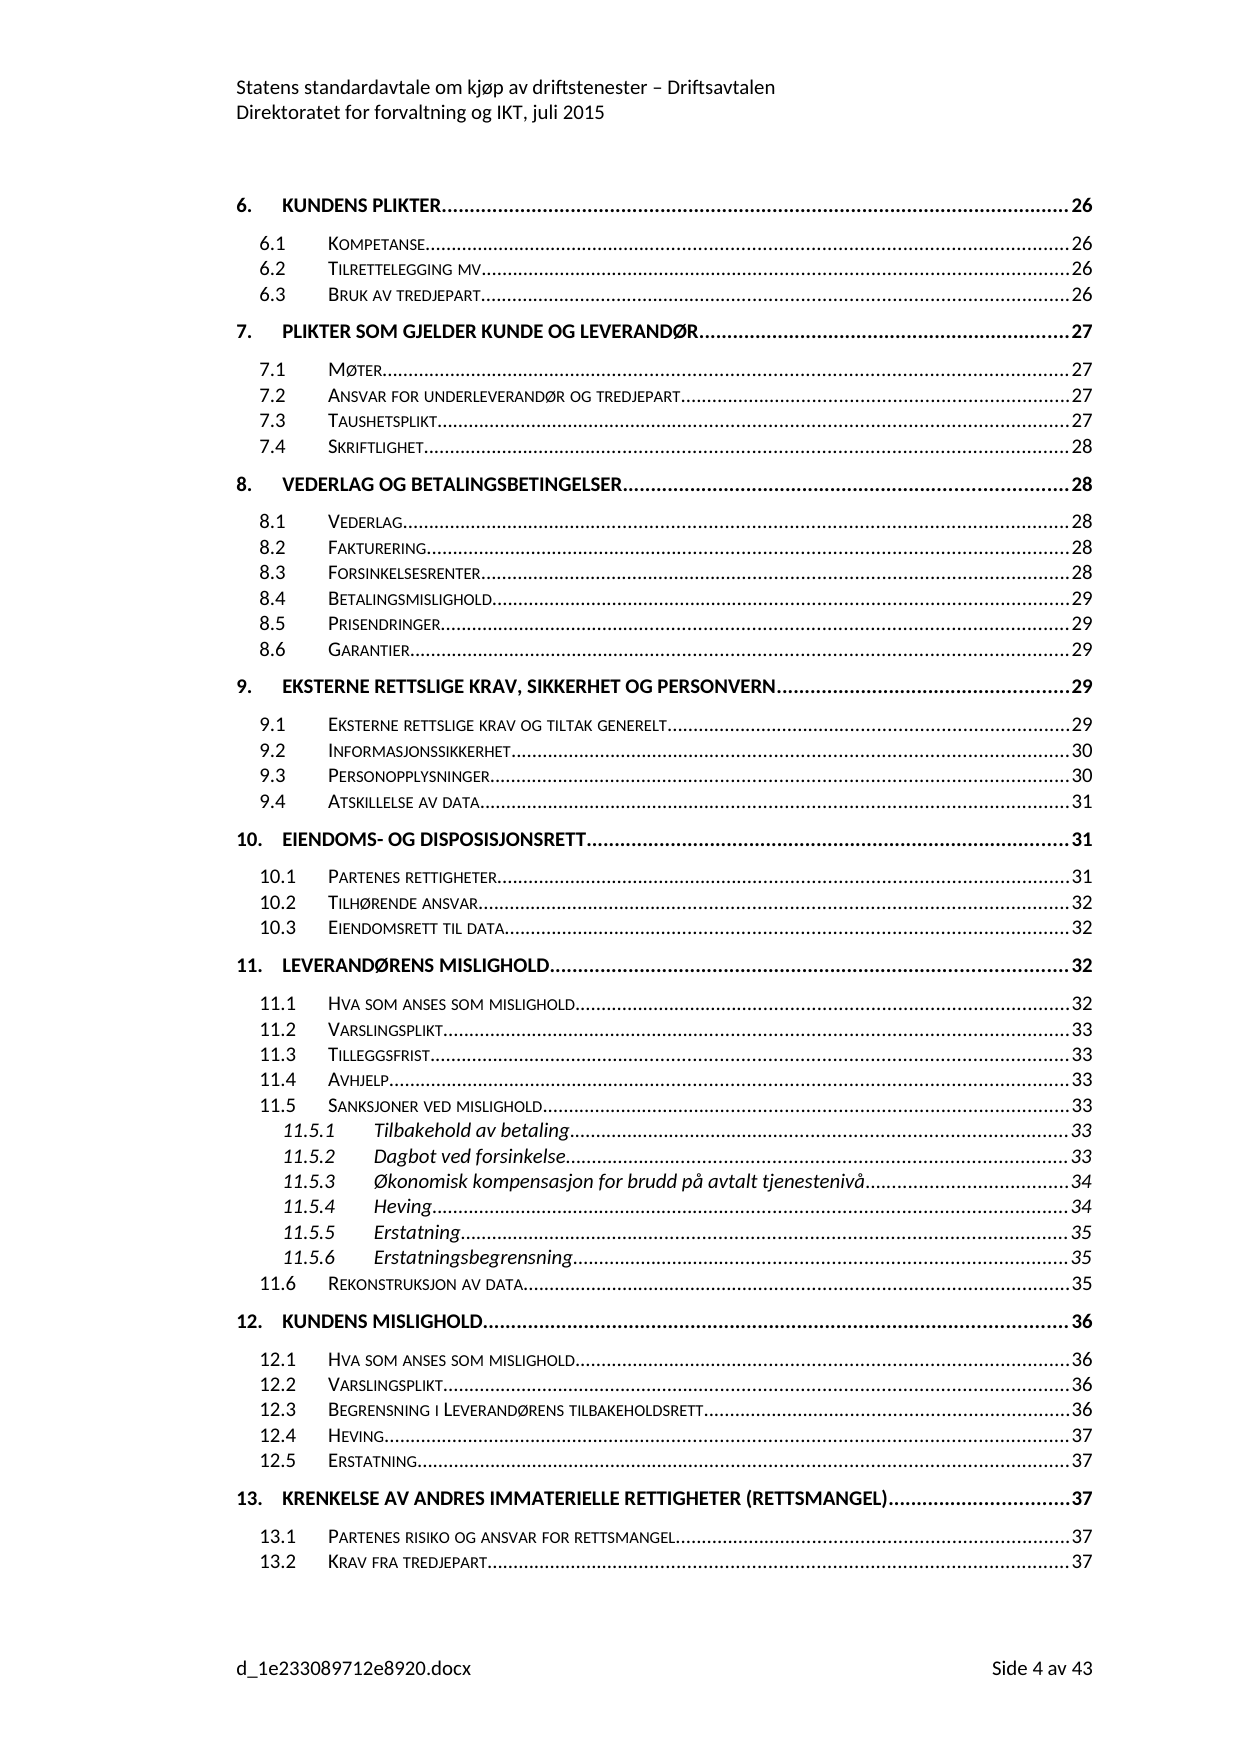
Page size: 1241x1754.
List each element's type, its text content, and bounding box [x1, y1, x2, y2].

text 8.6 Garantier 29 [259, 636, 1092, 661]
text 11.5.6 Erstatningsbegrensning 35 [282, 1244, 1092, 1270]
text 11.3 Tilleggsfrist 33 [259, 1041, 1092, 1067]
text 11.4 Avhjelp 33 [259, 1067, 1092, 1092]
text 9.2 Informasjonssikkerhet 30 [259, 737, 1092, 762]
text 6.3 Bruk av tredjepart 26 [259, 281, 1092, 306]
text 11.5.1 Tilbakehold av betaling 33 [282, 1117, 1092, 1143]
text 11.5 Sanksjoner ved mislighold 33 [259, 1092, 1092, 1117]
text 6.2 Tilrettelegging mv. 26 [259, 255, 1092, 281]
text 13. Krenkelse av andres immaterielle rettigheter (rettsmangel) 37 [236, 1485, 1092, 1511]
text 8.4 Betalingsmislighold 29 [259, 585, 1092, 610]
text 13.2 Krav fra tredjepart 37 [259, 1549, 1092, 1574]
text 7.2 Ansvar for underleverandør og tredjepart 27 [259, 382, 1092, 407]
text 6. Kundens plikter 26 [236, 192, 1092, 217]
text 9.4 Atskillelse av data 31 [259, 788, 1092, 813]
text 7.1 Møter 27 [259, 357, 1092, 382]
text 12.3 Begrensning i Leverandørens tilbakeholdsrett 36 [259, 1397, 1092, 1422]
text 12.1 Hva som anses som mislighold 36 [259, 1346, 1092, 1371]
text 11.2 Varslingsplikt 33 [259, 1016, 1092, 1041]
text 9. Eksterne rettslige krav, sikkerhet og personvern 29 [236, 674, 1092, 699]
text 12.2 Varslingsplikt 36 [259, 1371, 1092, 1397]
text 6.1 Kompetanse 26 [259, 230, 1092, 255]
text 11.5.2 Dagbot ved forsinkelse 33 [282, 1143, 1092, 1168]
text 11.5.4 Heving 34 [282, 1194, 1092, 1219]
text 8.5 Prisendringer 29 [259, 610, 1092, 636]
text 7. Plikter som gjelder Kunde og Leverandør 27 [236, 319, 1092, 344]
text 11.6 Rekonstruksjon av data 35 [259, 1270, 1092, 1295]
text 12. Kundens mislighold 36 [236, 1308, 1092, 1333]
text 7.4 Skriftlighet 28 [259, 433, 1092, 458]
text 10.3 Eiendomsrett til data 32 [259, 914, 1092, 940]
text 11.5.5 Erstatning 35 [282, 1219, 1092, 1244]
text 12.5 Erstatning 37 [259, 1447, 1092, 1473]
text 11.5.3 Økonomisk kompensasjon for brudd på avtalt tjenestenivå 34 [282, 1168, 1092, 1194]
text 12.4 Heving 37 [259, 1422, 1092, 1447]
text 7.3 Taushetsplikt 27 [259, 407, 1092, 433]
text 8.3 Forsinkelsesrenter 28 [259, 559, 1092, 585]
text 11. Leverandørens mislighold 32 [236, 952, 1092, 978]
text 8. Vederlag og betalingsbetingelser 28 [236, 471, 1092, 496]
text 10.1 Partenes rettigheter 31 [259, 864, 1092, 889]
text 9.3 Personopplysninger 30 [259, 762, 1092, 788]
text 10.2 Tilhørende ansvar 32 [259, 889, 1092, 914]
text 13.1 Partenes risiko og ansvar for rettsmangel 37 [259, 1523, 1092, 1549]
text 10. Eiendoms- og disposisjonsrett 31 [236, 826, 1092, 851]
text 8.2 Fakturering 28 [259, 534, 1092, 559]
text 11.1 Hva som anses som mislighold 32 [259, 990, 1092, 1016]
text 8.1 Vederlag 28 [259, 509, 1092, 534]
text 9.1 Eksterne rettslige krav og tiltak generelt 29 [259, 712, 1092, 737]
